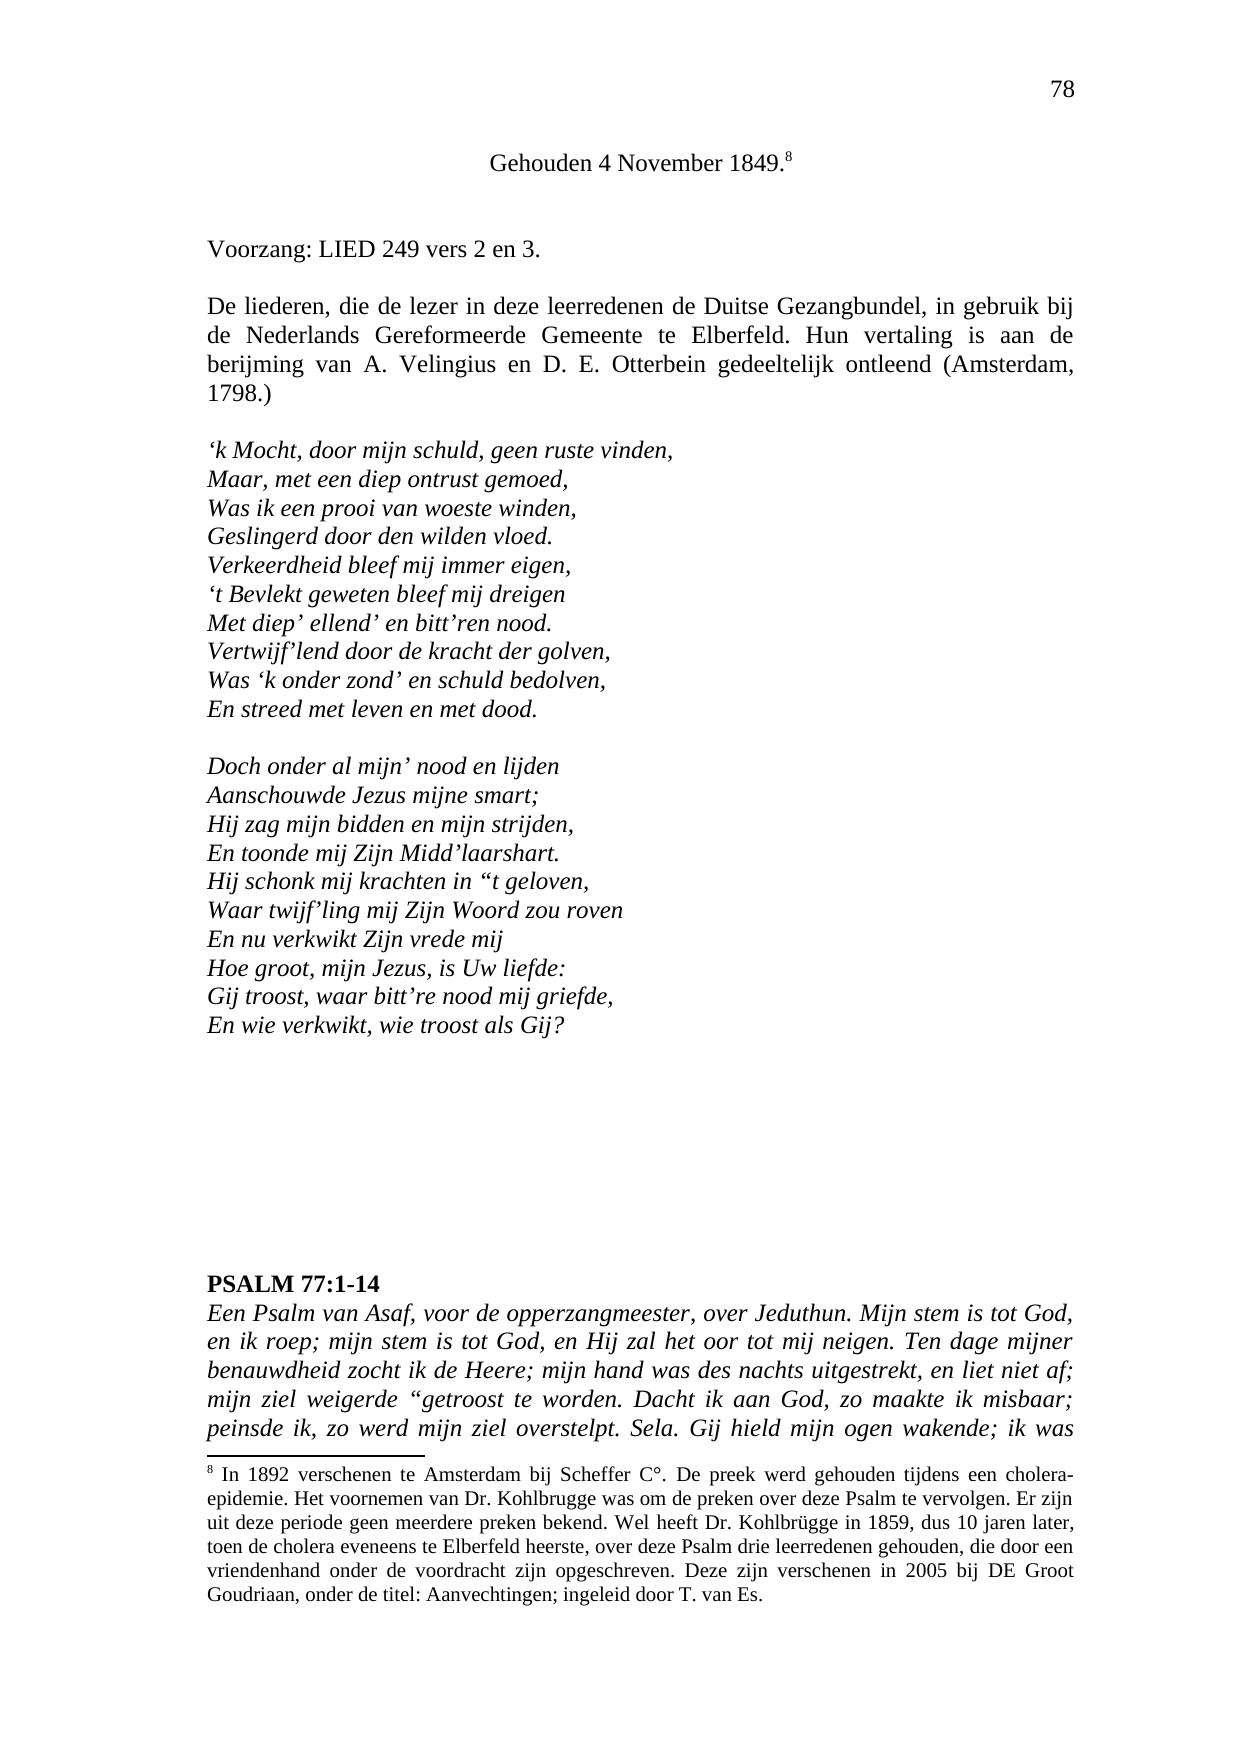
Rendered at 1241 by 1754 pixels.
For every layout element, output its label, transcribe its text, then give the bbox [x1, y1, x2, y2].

text En toonde mij Zijn Midd’laarshart. [207, 838, 1075, 866]
text PSALM 77:1-14 [207, 1269, 1075, 1298]
text Aanschouwde Jezus mijne smart; [207, 780, 1075, 809]
text En wie verkwikt, wie troost als Gij? [207, 1010, 1075, 1039]
text Gij troost, waar bitt’re nood mij griefde, [207, 981, 1075, 1010]
text Geslingerd door den wilden vloed. [207, 521, 1075, 550]
text ‘k Mocht, door mijn schuld, geen ruste vinden, [207, 435, 1075, 464]
text ‘t Bevlekt geweten bleef mij dreigen [207, 579, 1075, 608]
text Hij schonk mij krachten in “t geloven, [207, 866, 1075, 895]
text Vertwijf’lend door de kracht der golven, [207, 636, 1075, 665]
text De liederen, die de lezer in deze leerredenen de Duitse Gezangbundel, in gebruik bij de Nederlands Gereformeerde Gemeente te Elberfeld. Hun vertaling is aan de berijming van A. Velingius en D. E. Otterbein gedeeltelijk ontleend (Amsterdam, 1798.) [207, 291, 1075, 406]
text Voorzang: LIED 249 vers 2 en 3. [207, 234, 1075, 263]
text Was ik een prooi van woeste winden, [207, 493, 1075, 521]
text Waar twijf’ling mij Zijn Woord zou roven [207, 895, 1075, 924]
text En streed met leven en met dood. [207, 694, 1075, 723]
text Gehouden 4 November 1849. [207, 148, 1075, 176]
text En nu verkwikt Zijn vrede mij [207, 924, 1075, 953]
text Hij zag mijn bidden en mijn strijden, [207, 809, 1075, 838]
text Met diep’ ellend’ en bitt’ren nood. [207, 608, 1075, 636]
text Verkeerdheid bleef mij immer eigen, [207, 550, 1075, 579]
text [207, 1298, 1075, 1441]
text Doch onder al mijn’ nood en lijden [207, 751, 1075, 780]
text Hoe groot, mijn Jezus, is Uw liefde: [207, 953, 1075, 981]
text Maar, met een diep ontrust gemoed, [207, 464, 1075, 493]
text Was ‘k onder zond’ en schuld bedolven, [207, 665, 1075, 694]
